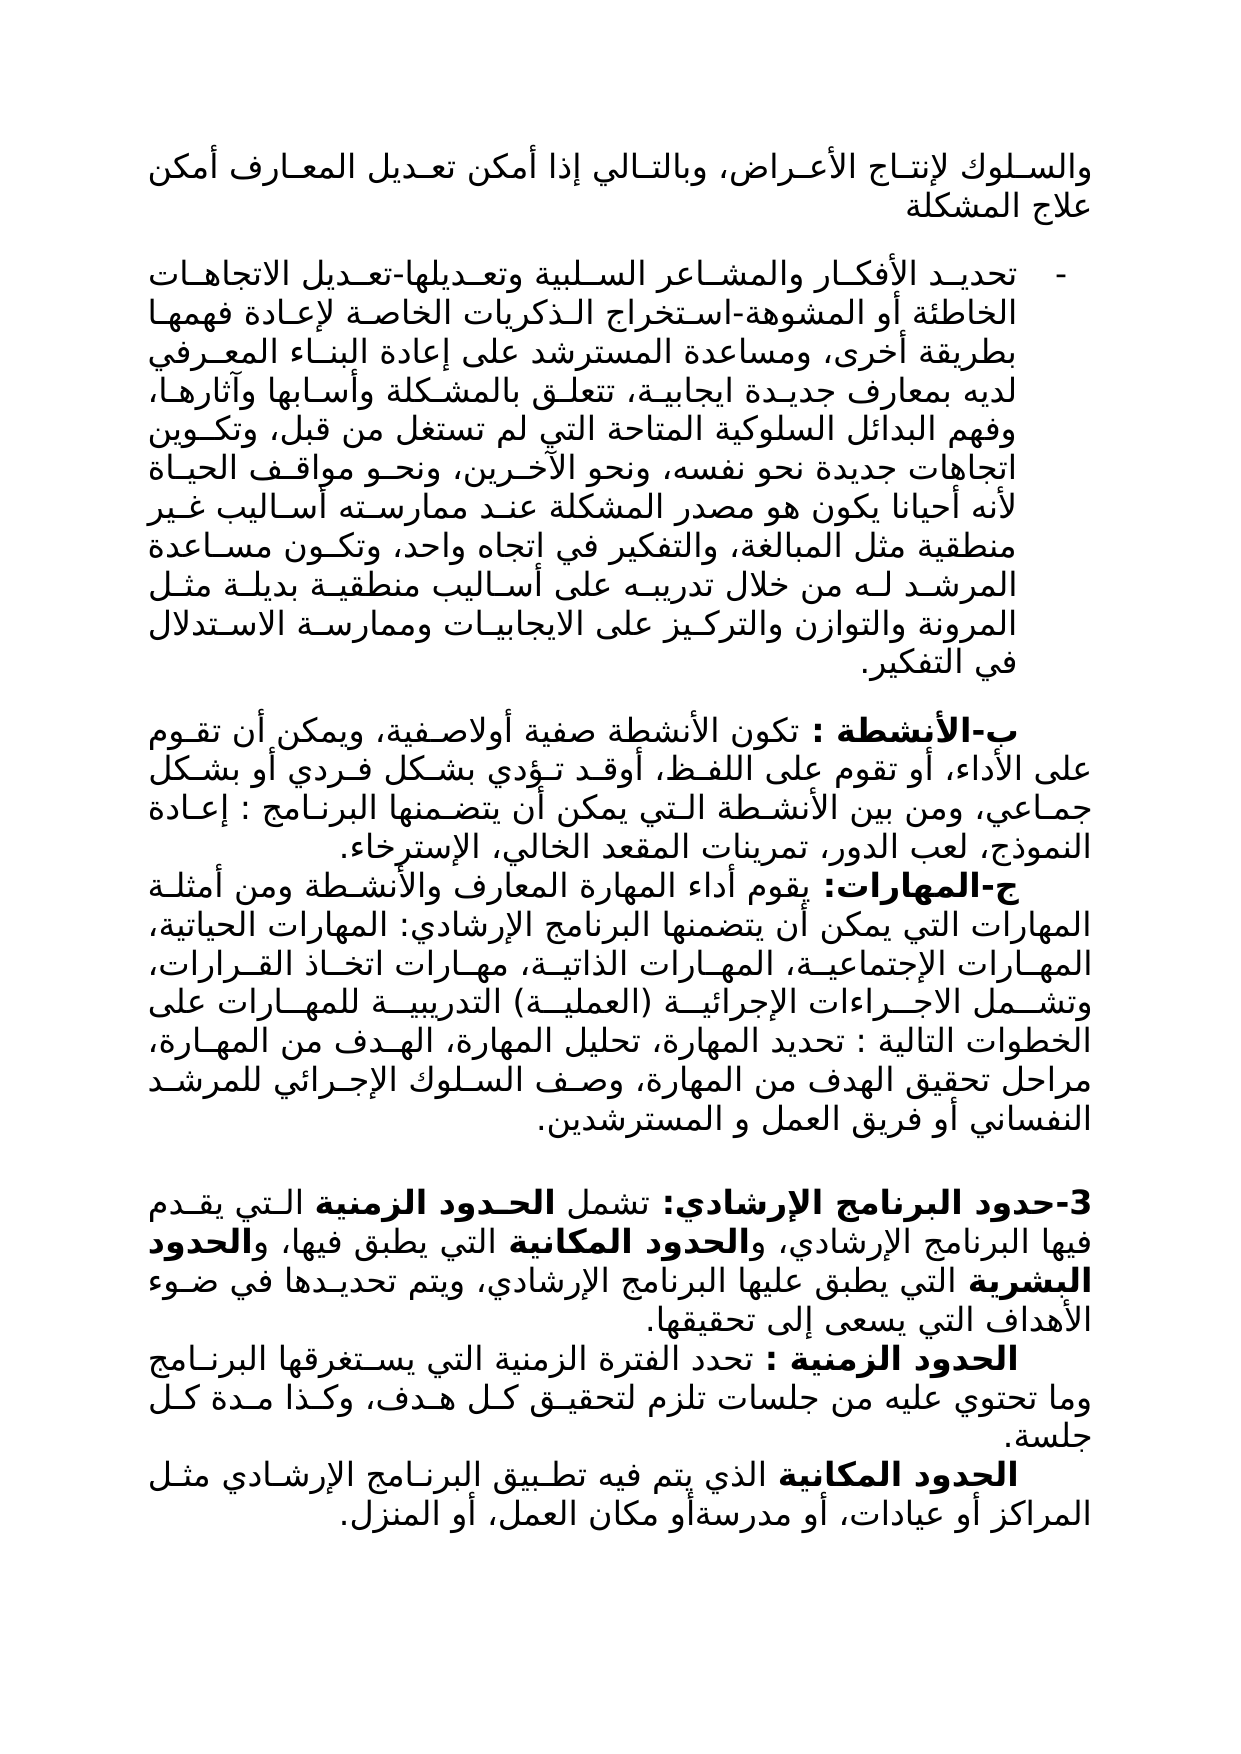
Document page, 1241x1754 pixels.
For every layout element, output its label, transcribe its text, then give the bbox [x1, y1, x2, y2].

text الحدود الزمنية : تحدد الفترة الزمنية التي يستغرقها البرنامج وما تحتوي عليه من جلسات تلزم لتحقيق كل هدف، وكذا مدة كل جلسة. [148, 1339, 1093, 1456]
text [148, 148, 1093, 225]
text ب-الأنشطة : تكون الأنشطة صفية أولاصفية، ويمكن أن تقوم على الأداء، أو تقوم على اللفظ، أوقد تؤدي بشكل فردي أو بشكل جماعي، ومن بين الأنشطة التي يمكن أن يتضمنها البرنامج : إعادة النموذج، لعب الدور، تمرينات المقعد الخالي، الإسترخاء. [148, 711, 1093, 866]
list تحديد الأفكار والمشاعر السلبية وتعديلها-تعديل الاتجاهات الخاطئة أو المشوهة-استخراج الذكريات الخاصة لإعادة فهمها بطريقة أخرى، ومساعدة المسترشد على إعادة البناء المعرفي لديه بمعارف جديدة ايجابية، تتعلق بالمشكلة وأسابها وآثارها، وفهم البدائل السلوكية المتاحة التي لم تستغل من قبل، وتكوين اتجاهات جديدة نحو نفسه، ونحو الآخرين، ونحو مواقف الحياة لأنه أحيانا يكون هو مصدر المشكلة عند ممارسته أساليب غير منطقية مثل المبالغة، والتفكير في اتجاه واحد، وتكون مساعدة المرشد له من خلال تدريبه على أساليب منطقية بديلة مثل المرونة والتوازن والتركيز على الايجابيات وممارسة الاستدلال في التفكير. [148, 254, 1055, 682]
text ج-المهارات: يقوم أداء المهارة المعارف والأنشطة ومن أمثلة المهارات التي يمكن أن يتضمنها البرنامج الإرشادي: المهارات الحياتية، المهارات الإجتماعية، المهارات الذاتية، مهارات اتخاذ القرارات، وتشمل الاجراءات الإجرائية (العملية) التدريبية للمهارات على الخطوات التالية : تحديد المهارة، تحليل المهارة، الهدف من المهارة، مراحل تحقيق الهدف من المهارة، وصف السلوك الإجرائي للمرشد النفساني أو فريق العمل و المسترشدين. [148, 866, 1093, 1138]
text الحدود المكانية الذي يتم فيه تطبيق البرنامج الإرشادي مثل المراكز أو عيادات، أو مدرسةأو مكان العمل، أو المنزل. [148, 1456, 1093, 1533]
text 3-حدود البرنامج الإرشادي: تشمل الحدود الزمنية التي يقدم فيها البرنامج الإرشادي، والحدود المكانية التي يطبق فيها، والحدود البشرية التي يطبق عليها البرنامج الإرشادي، ويتم تحديدها في ضوء الأهداف التي يسعى إلى تحقيقها. [148, 1184, 1093, 1339]
